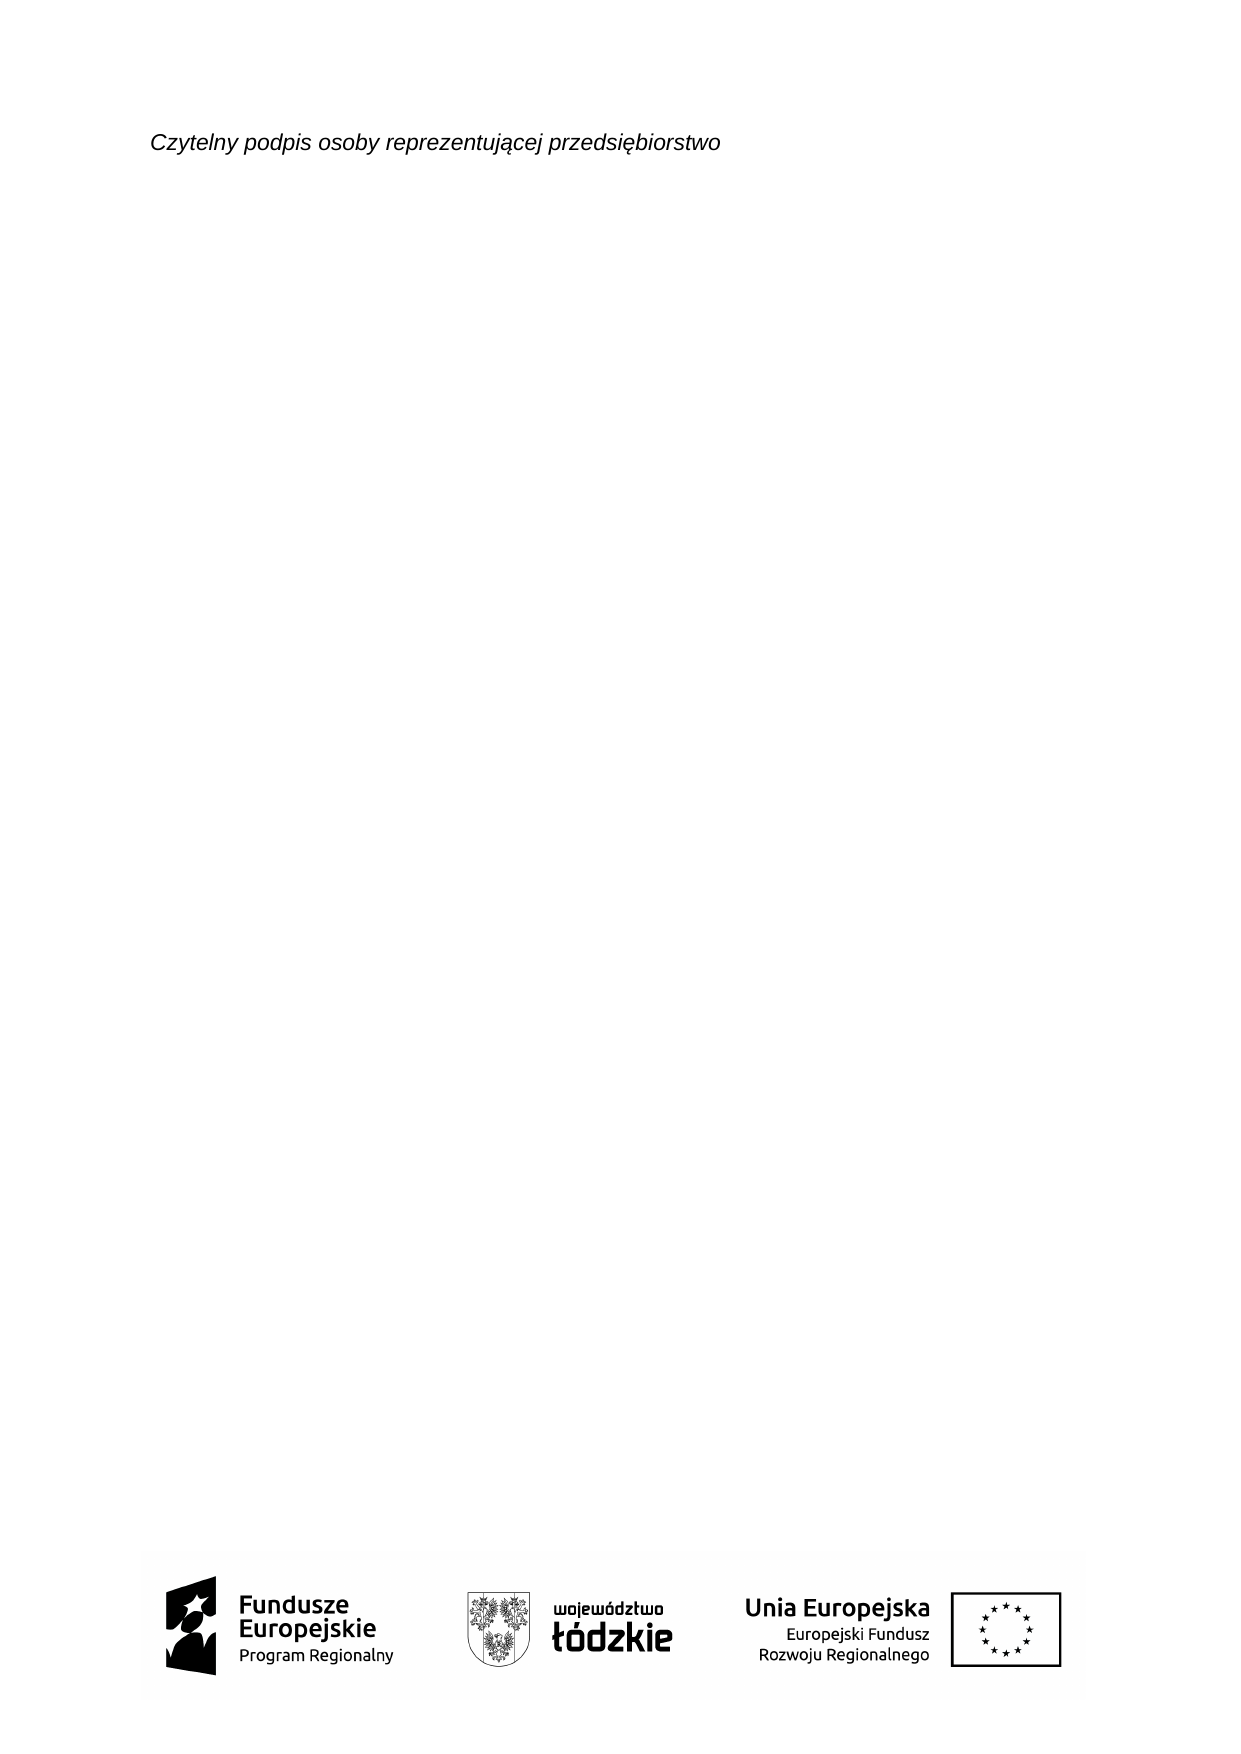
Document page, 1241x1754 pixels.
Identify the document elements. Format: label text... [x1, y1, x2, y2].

list Czytelny podpis osoby reprezentującej przedsiębiorstwo [150, 129, 1152, 156]
picture [141, 1551, 1086, 1700]
